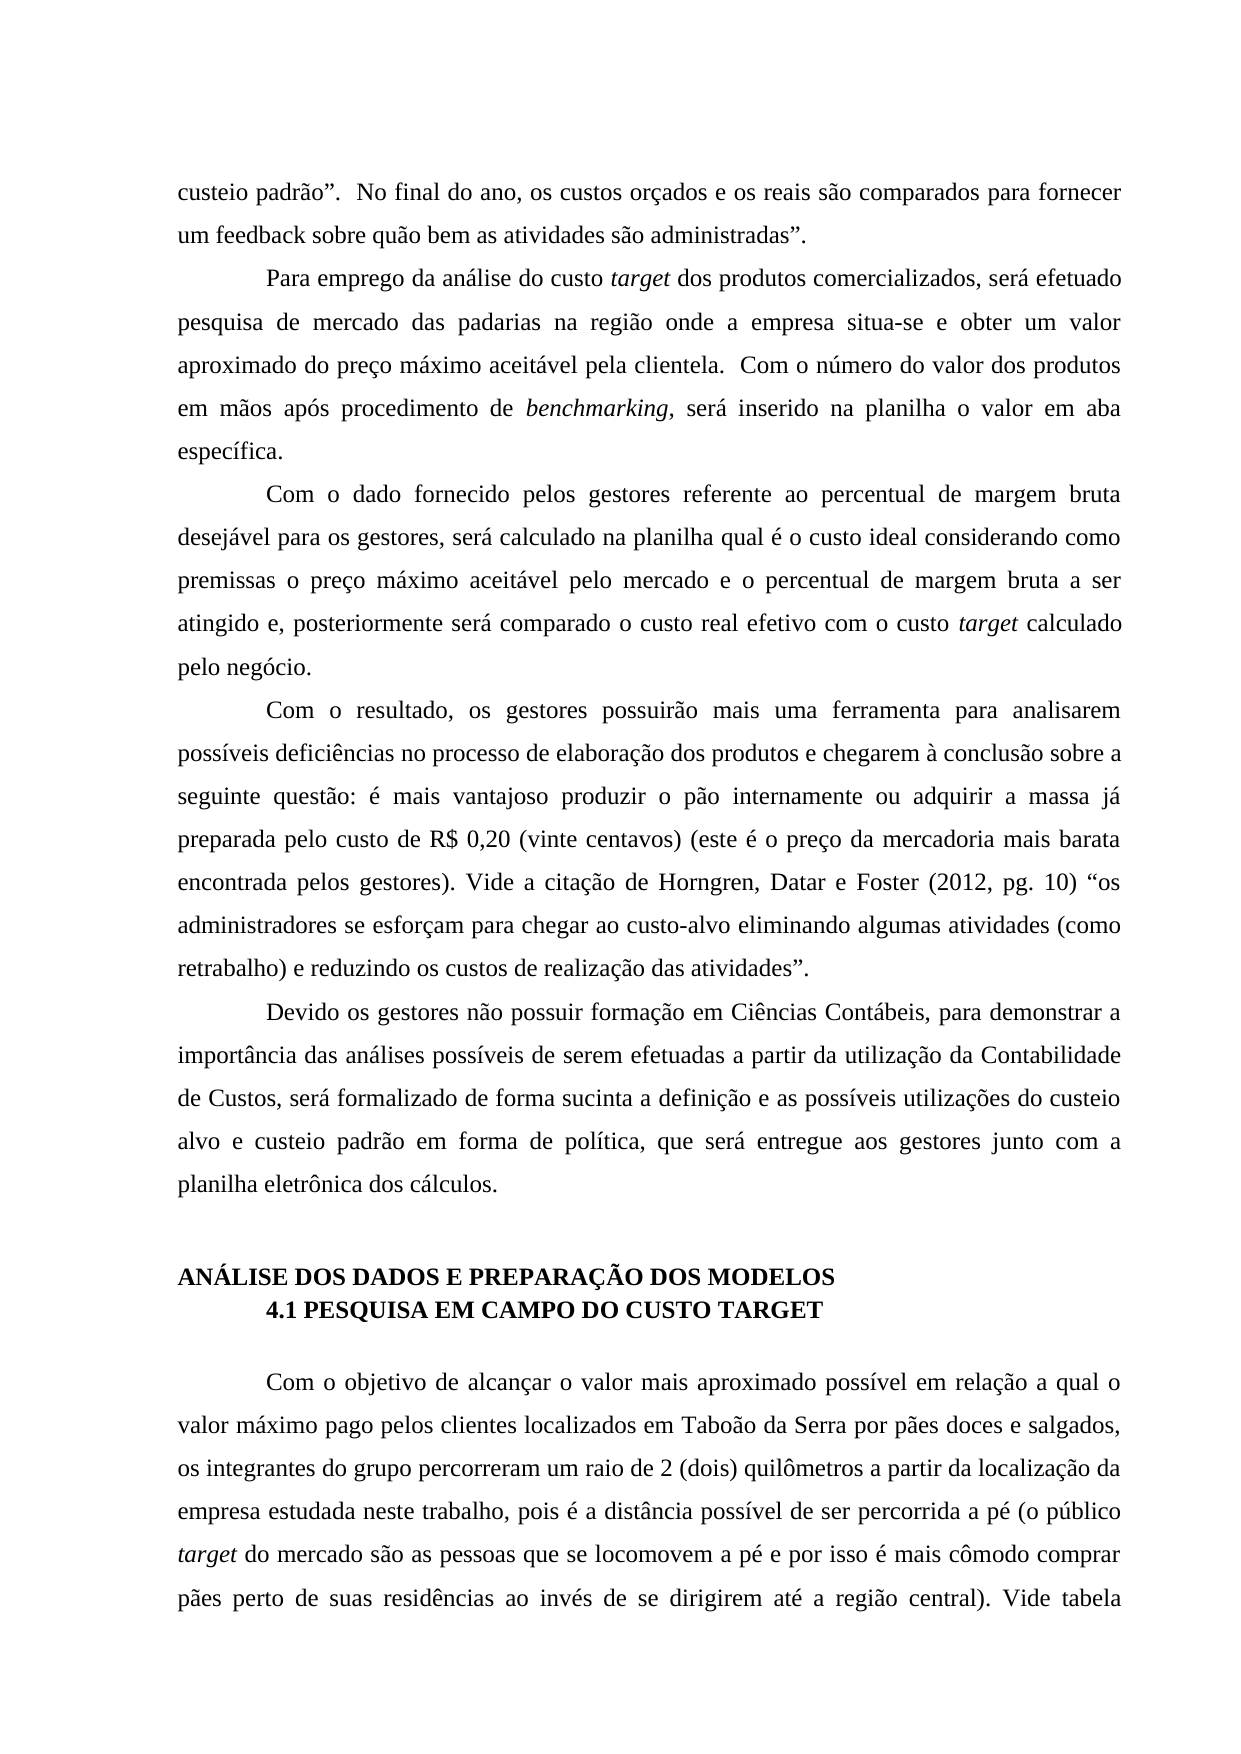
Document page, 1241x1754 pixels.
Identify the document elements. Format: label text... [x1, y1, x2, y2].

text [177, 1367, 1122, 1611]
subtitle ANÁLISE DOS DADOS E PREPARAÇÃO DOS MODELOS [177, 1262, 1122, 1291]
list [177, 177, 1122, 249]
list Para emprego da análise do custo target dos produtos comercializados, será efetuado pesquisa de mercado das padarias na região onde a empresa situa-se e obter um valor aproximado do preço máximo aceitável pela clientela. Com o número do valor dos produtos em mãos após procedimento de benchmarking, será inserido na planilha o valor em aba específica. [177, 263, 1122, 465]
list Com o resultado, os gestores possuirão mais uma ferramenta para analisarem possíveis deficiências no processo de elaboração dos produtos e chegarem à conclusão sobre a seguinte questão: é mais vantajoso produzir o pão internamente ou adquirir a massa já preparada pelo custo de R$ 0,20 (vinte centavos) (este é o preço da mercadoria mais barata encontrada pelos gestores). Vide a citação de Horngren, Datar e Foster (2012, pg. 10) “os administradores se esforçam para chegar ao custo-alvo eliminando algumas atividades (como retrabalho) e reduzindo os custos de realização das atividades”. [177, 695, 1122, 982]
subtitle 4.1 PESQUISA EM CAMPO DO CUSTO TARGET [177, 1295, 1122, 1324]
list Com o dado fornecido pelos gestores referente ao percentual de margem bruta desejável para os gestores, será calculado na planilha qual é o custo ideal considerando como premissas o preço máximo aceitável pelo mercado e o percentual de margem bruta a ser atingido e, posteriormente será comparado o custo real efetivo com o custo target calculado pelo negócio. [177, 479, 1122, 680]
list Devido os gestores não possuir formação em Ciências Contábeis, para demonstrar a importância das análises possíveis de serem efetuadas a partir da utilização da Contabilidade de Custos, será formalizado de forma sucinta a definição e as possíveis utilizações do custeio alvo e custeio padrão em forma de política, que será entregue aos gestores junto com a planilha eletrônica dos cálculos. [177, 997, 1122, 1198]
